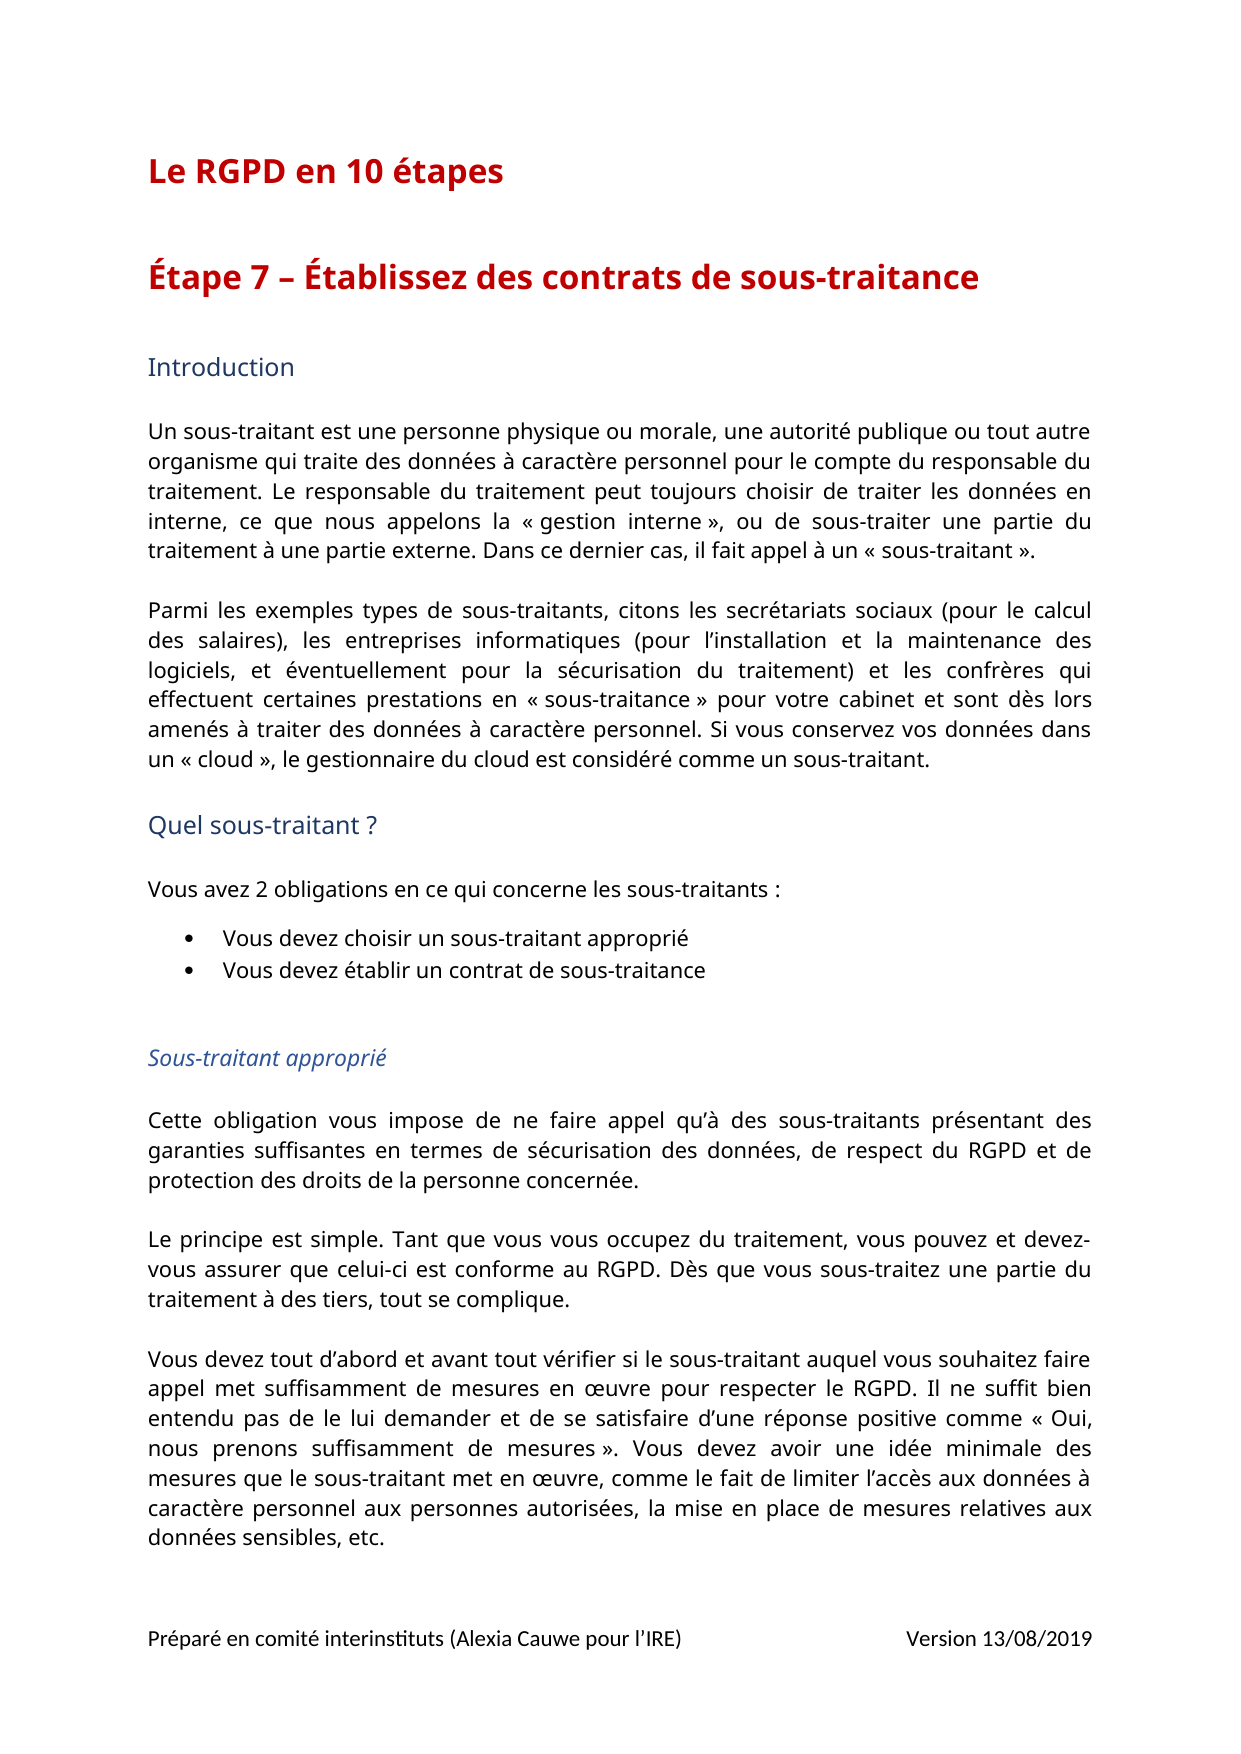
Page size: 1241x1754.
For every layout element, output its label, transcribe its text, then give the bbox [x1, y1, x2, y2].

text Vous avez 2 obligations en ce qui concerne les sous-traitants : [148, 874, 1093, 904]
text Parmi les exemples types de sous-traitants, citons les secrétariats sociaux (pour le calcul des salaires), les entreprises informatiques (pour l’installation et la maintenance des logiciels, et éventuellement pour la sécurisation du traitement) et les confrères qui effectuent certaines prestations en « sous-traitance » pour votre cabinet et sont dès lors amenés à traiter des données à caractère personnel. Si vous conservez vos données dans un « cloud », le gestionnaire du cloud est considéré comme un sous-traitant. [148, 595, 1093, 774]
text Le principe est simple. Tant que vous vous occupez du traitement, vous pouvez et devez-vous assurer que celui-ci est conforme au RGPD. Dès que vous sous-traitez une partie du traitement à des tiers, tout se complique. [148, 1224, 1093, 1314]
text Vous devez tout d’abord et avant tout vérifier si le sous-traitant auquel vous souhaitez faire appel met suffisamment de mesures en œuvre pour respecter le RGPD. Il ne suffit bien entendu pas de le lui demander et de se satisfaire d’une réponse positive comme « Oui, nous prenons suffisamment de mesures ». Vous devez avoir une idée minimale des mesures que le sous-traitant met en œuvre, comme le fait de limiter l’accès aux données à caractère personnel aux personnes autorisées, la mise en place de mesures relatives aux données sensibles, etc. [148, 1344, 1093, 1552]
subtitle Sous-traitant approprié [148, 1042, 1093, 1073]
subtitle Le RGPD en 10 étapes [148, 148, 1093, 193]
subtitle Introduction [148, 350, 1093, 384]
list Vous devez établir un contrat de sous-traitance [185, 955, 1093, 985]
subtitle Étape 7 – Établissez des contrats de sous-traitance [148, 254, 1093, 299]
text Cette obligation vous impose de ne faire appel qu’à des sous-traitants présentant des garanties suffisantes en termes de sécurisation des données, de respect du RGPD et de protection des droits de la personne concernée. [148, 1105, 1093, 1195]
list Vous devez choisir un sous-traitant approprié [185, 923, 1093, 953]
subtitle Quel sous-traitant ? [148, 808, 1093, 842]
text Un sous-traitant est une personne physique ou morale, une autorité publique ou tout autre organisme qui traite des données à caractère personnel pour le compte du responsable du traitement. Le responsable du traitement peut toujours choisir de traiter les données en interne, ce que nous appelons la « gestion interne », ou de sous-traiter une partie du traitement à une partie externe. Dans ce dernier cas, il fait appel à un « sous-traitant ». [148, 416, 1093, 565]
